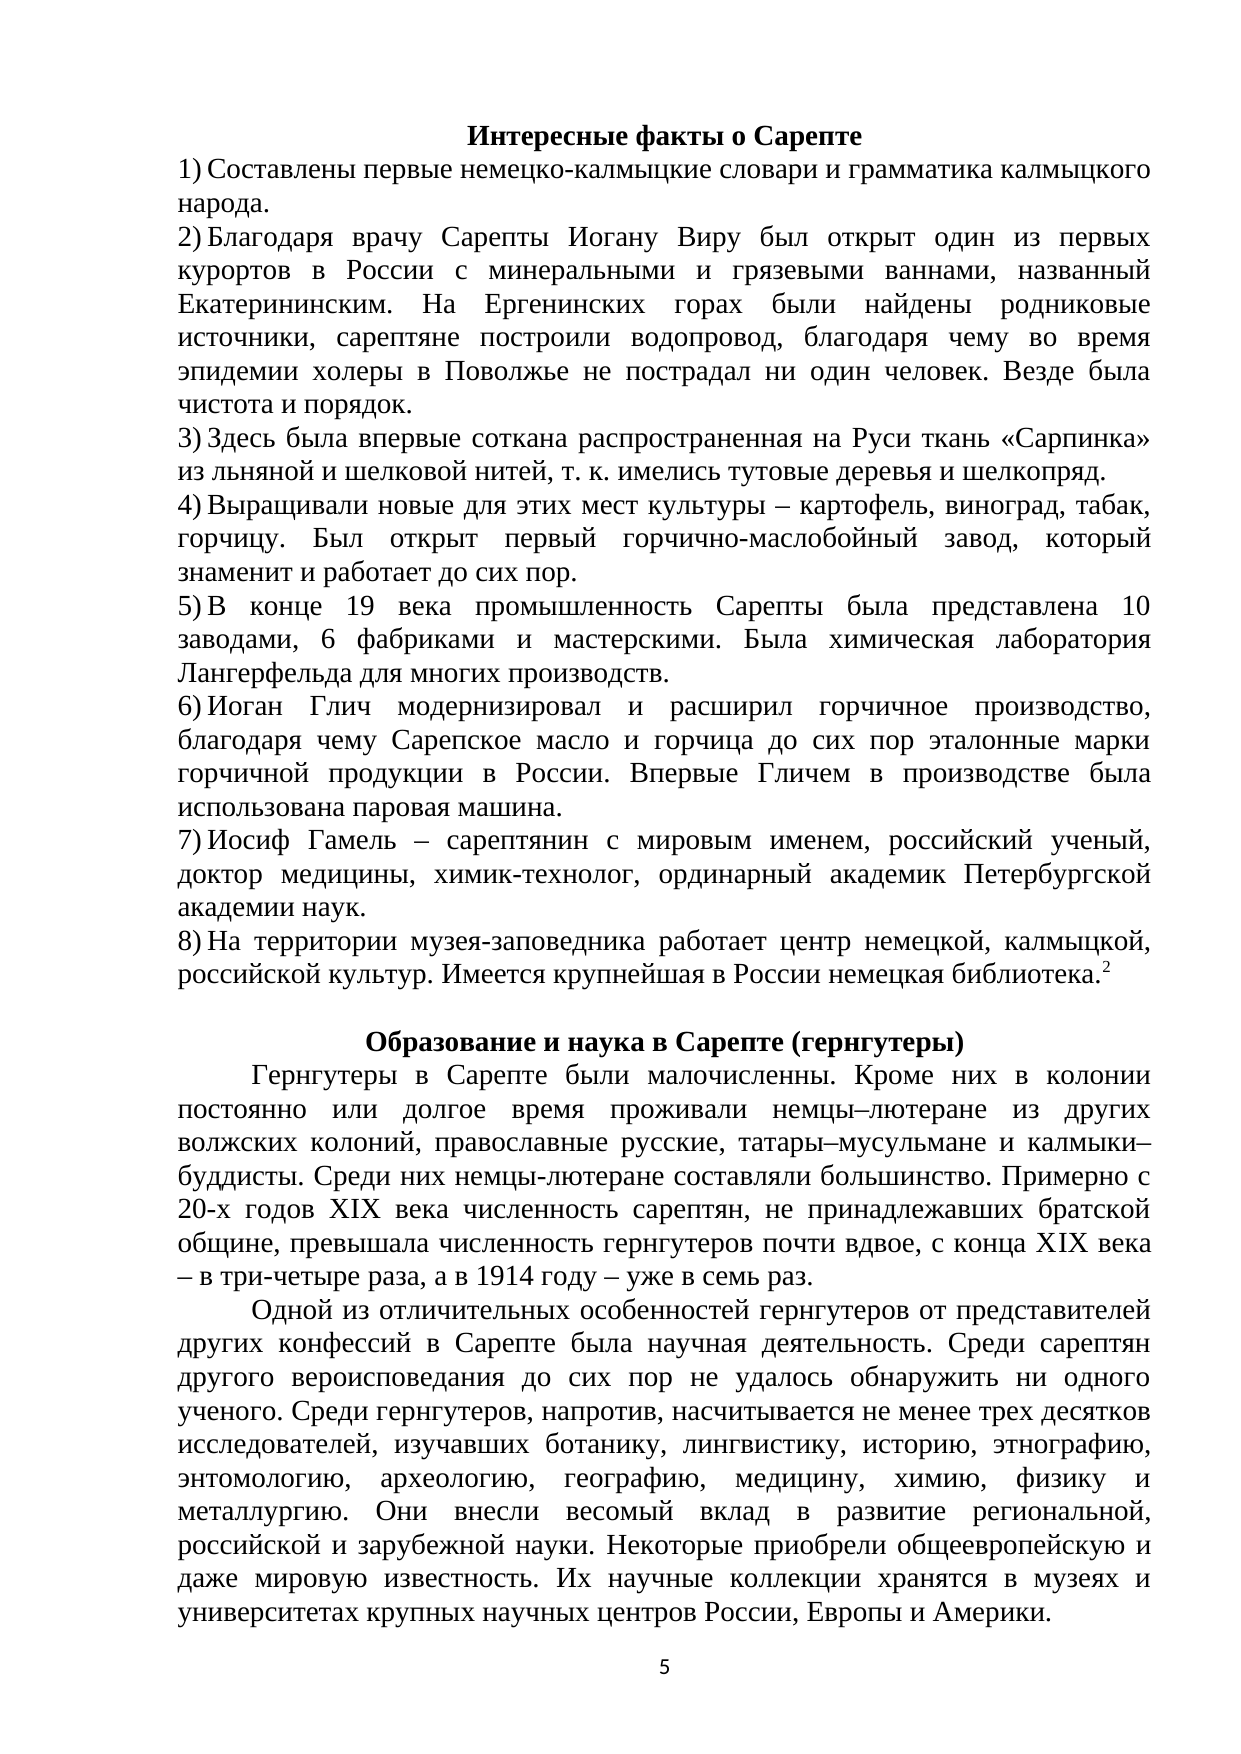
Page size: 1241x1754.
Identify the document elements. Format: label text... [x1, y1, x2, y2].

text Одной из отличительных особенностей гернгутеров от представителей других конфессий в Сарепте была научная деятельность. Среди сарептян другого вероисповедания до сих пор не удалось обнаружить ни одного ученого. Среди гернгутеров, напротив, насчитывается не менее трех десятков исследователей, изучавших ботанику, лингвистику, историю, этнографию, энтомологию, археологию, географию, медицину, химию, физику и металлургию. Они внесли весомый вклад в развитие региональной, российской и зарубежной науки. Некоторые приобрели общеевропейскую и даже мировую известность. Их научные коллекции хранятся в музеях и университетах крупных научных центров России, Европы и Америки. [177, 1292, 1152, 1627]
text Образование и наука в Сарепте (гернгутеры) [177, 1024, 1152, 1057]
text Гернгутеры в Сарепте были малочисленны. Кроме них в колонии постоянно или долгое время проживали немцы–лютеране из других волжских колоний, православные русские, татары–мусульмане и калмыки–буддисты. Среди них немцы-лютеране составляли большинство. Примерно с 20-х годов ХIХ века численность сарептян, не принадлежавших братской общине, превышала численность гернгутеров почти вдвое, с конца ХIХ века – в три-четыре раза, а в 1914 году – уже в семь раз. [177, 1057, 1152, 1292]
list Иосиф Гамель – сарептянин с мировым именем, российский ученый, доктор медицины, химик-технолог, ординарный академик Петербургской академии наук. [177, 822, 1152, 923]
list Благодаря врачу Сарепты Иогану Виру был открыт один из первых курортов в России с минеральными и грязевыми ваннами, названный Екатерининским. На Ергенинских горах были найдены родниковые источники, сарептяне построили водопровод, благодаря чему во время эпидемии холеры в Поволжье не пострадал ни один человек. Везде была чистота и порядок. [177, 219, 1152, 420]
list Иоган Глич модернизировал и расширил горчичное производство, благодаря чему Сарепское масло и горчица до сих пор эталонные марки горчичной продукции в России. Впервые Гличем в производстве была использована паровая машина. [177, 688, 1152, 822]
text Интересные факты о Сарепте [177, 118, 1152, 152]
list На территории музея-заповедника работает центр немецкой, калмыцкой, российской культур. Имеется крупнейшая в России немецкая библиотека.2 [177, 923, 1152, 990]
list Составлены первые немецко-калмыцкие словари и грамматика калмыцкого народа. [177, 152, 1152, 219]
list Здесь была впервые соткана распространенная на Руси ткань «Сарпинка» из льняной и шелковой нитей, т. к. имелись тутовые деревья и шелкопряд. [177, 420, 1152, 487]
list В конце 19 века промышленность Сарепты была представлена 10 заводами, 6 фабриками и мастерскими. Была химическая лаборатория Лангерфельда для многих производств. [177, 588, 1152, 688]
list Выращивали новые для этих мест культуры – картофель, виноград, табак, горчицу. Был открыт первый горчично-маслобойный завод, который знаменит и работает до сих пор. [177, 487, 1152, 588]
